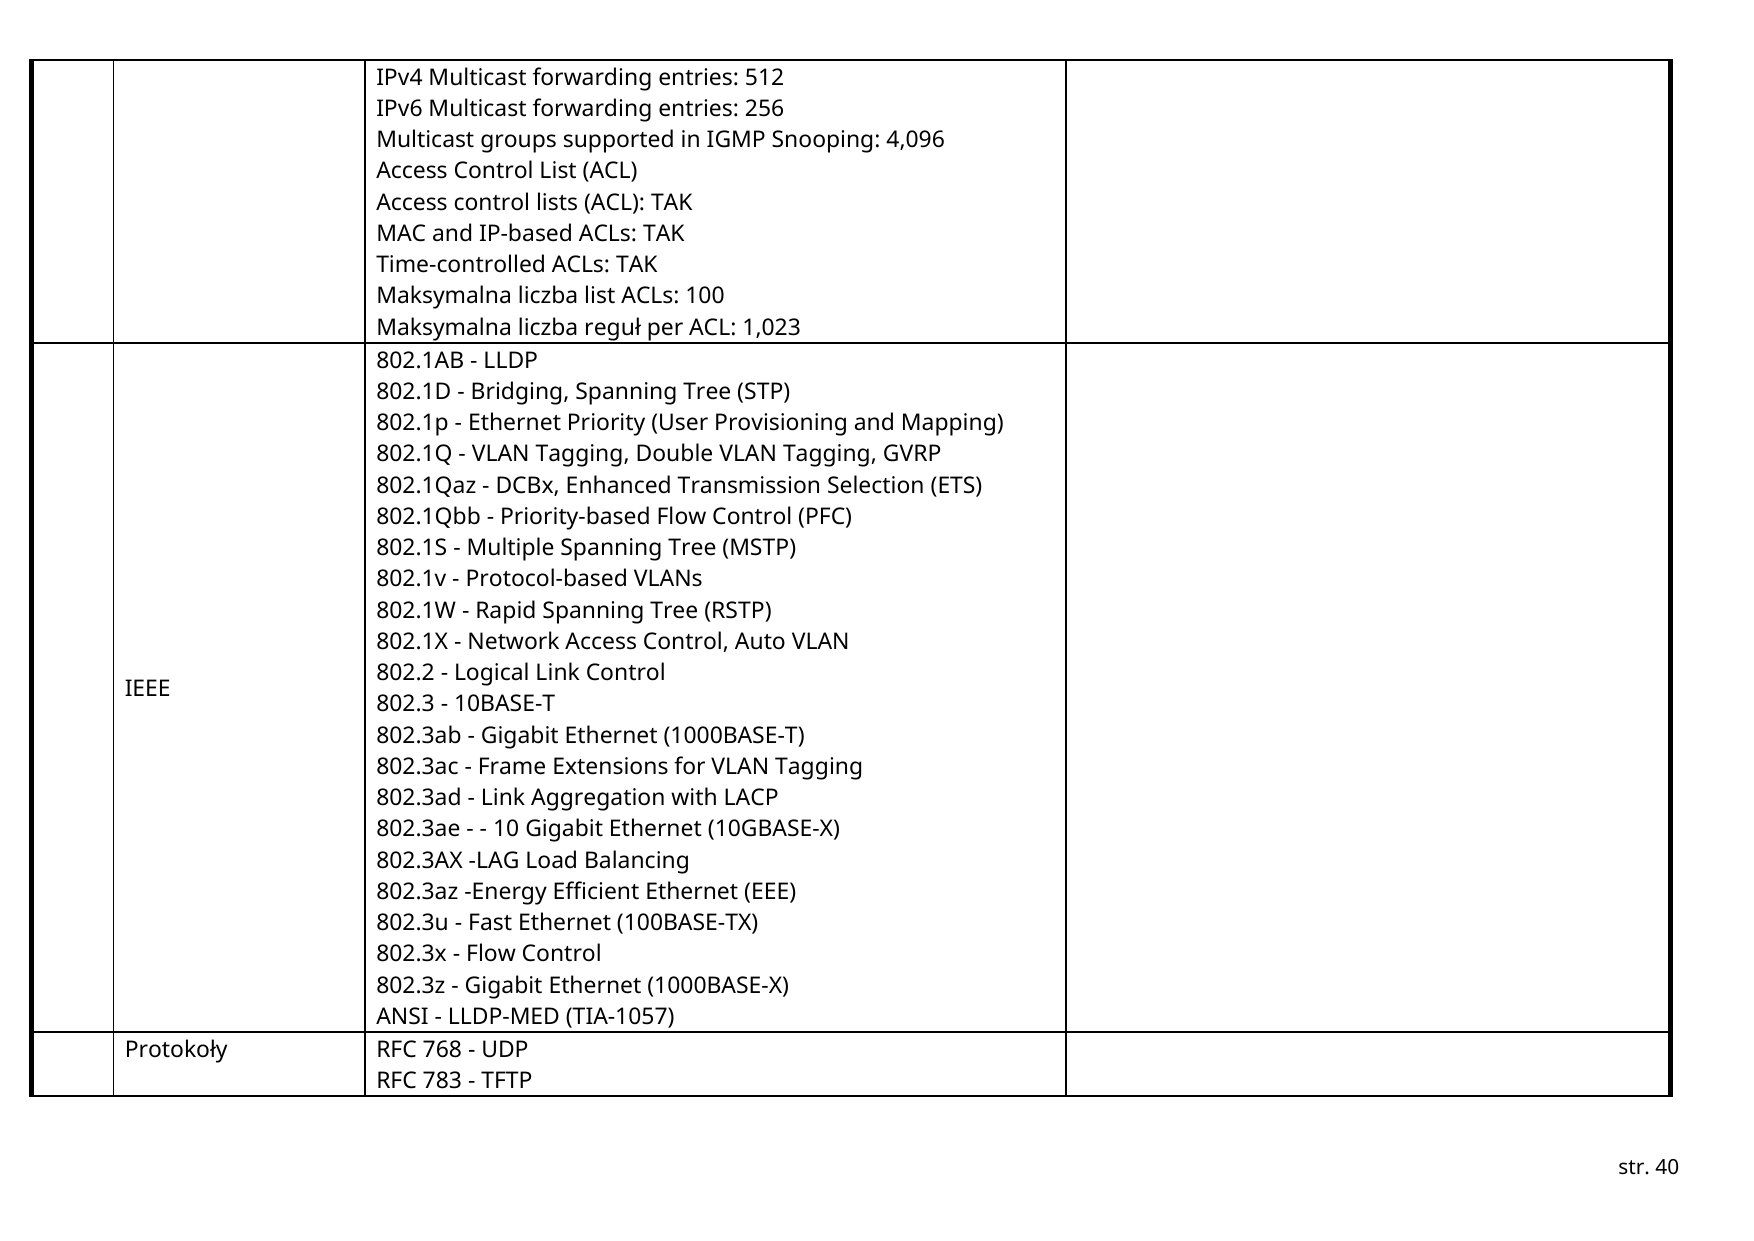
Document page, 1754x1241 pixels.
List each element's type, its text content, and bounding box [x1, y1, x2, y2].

table_cell [1067, 1033, 1668, 1095]
table_cell IEEE [114, 344, 364, 1031]
table_cell [34, 61, 113, 342]
table_cell Protokoły [114, 1033, 364, 1095]
table_cell [114, 61, 364, 342]
table_cell [1067, 61, 1668, 342]
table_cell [366, 61, 1065, 342]
table_cell [34, 344, 113, 1031]
table_cell 802.1AB - LLDP 802.1D - Bridging, Spanning Tree (STP) 802.1p - Ethernet Priority (User Provisioning and Mapping) 802.1Q - VLAN Tagging, Double VLAN Tagging, GVRP 802.1Qaz - DCBx, Enhanced Transmission Selection (ETS) 802.1Qbb - Priority-based Flow Control (PFC) 802.1S - Multiple Spanning Tree (MSTP) 802.1v - Protocol-based VLANs 802.1W - Rapid Spanning Tree (RSTP) 802.1X - Network Access Control, Auto VLAN 802.2 - Logical Link Control 802.3 - 10BASE-T 802.3ab - Gigabit Ethernet (1000BASE-T) 802.3ac - Frame Extensions for VLAN Tagging 802.3ad - Link Aggregation with LACP 802.3ae - - 10 Gigabit Ethernet (10GBASE-X) 802.3AX -LAG Load Balancing 802.3az -Energy Efficient Ethernet (EEE) 802.3u - Fast Ethernet (100BASE-TX) 802.3x - Flow Control 802.3z - Gigabit Ethernet (1000BASE-X) ANSI - LLDP-MED (TIA-1057) [366, 344, 1065, 1031]
table_cell [34, 1033, 113, 1095]
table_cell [366, 1033, 1065, 1095]
table_cell [1067, 344, 1668, 1031]
